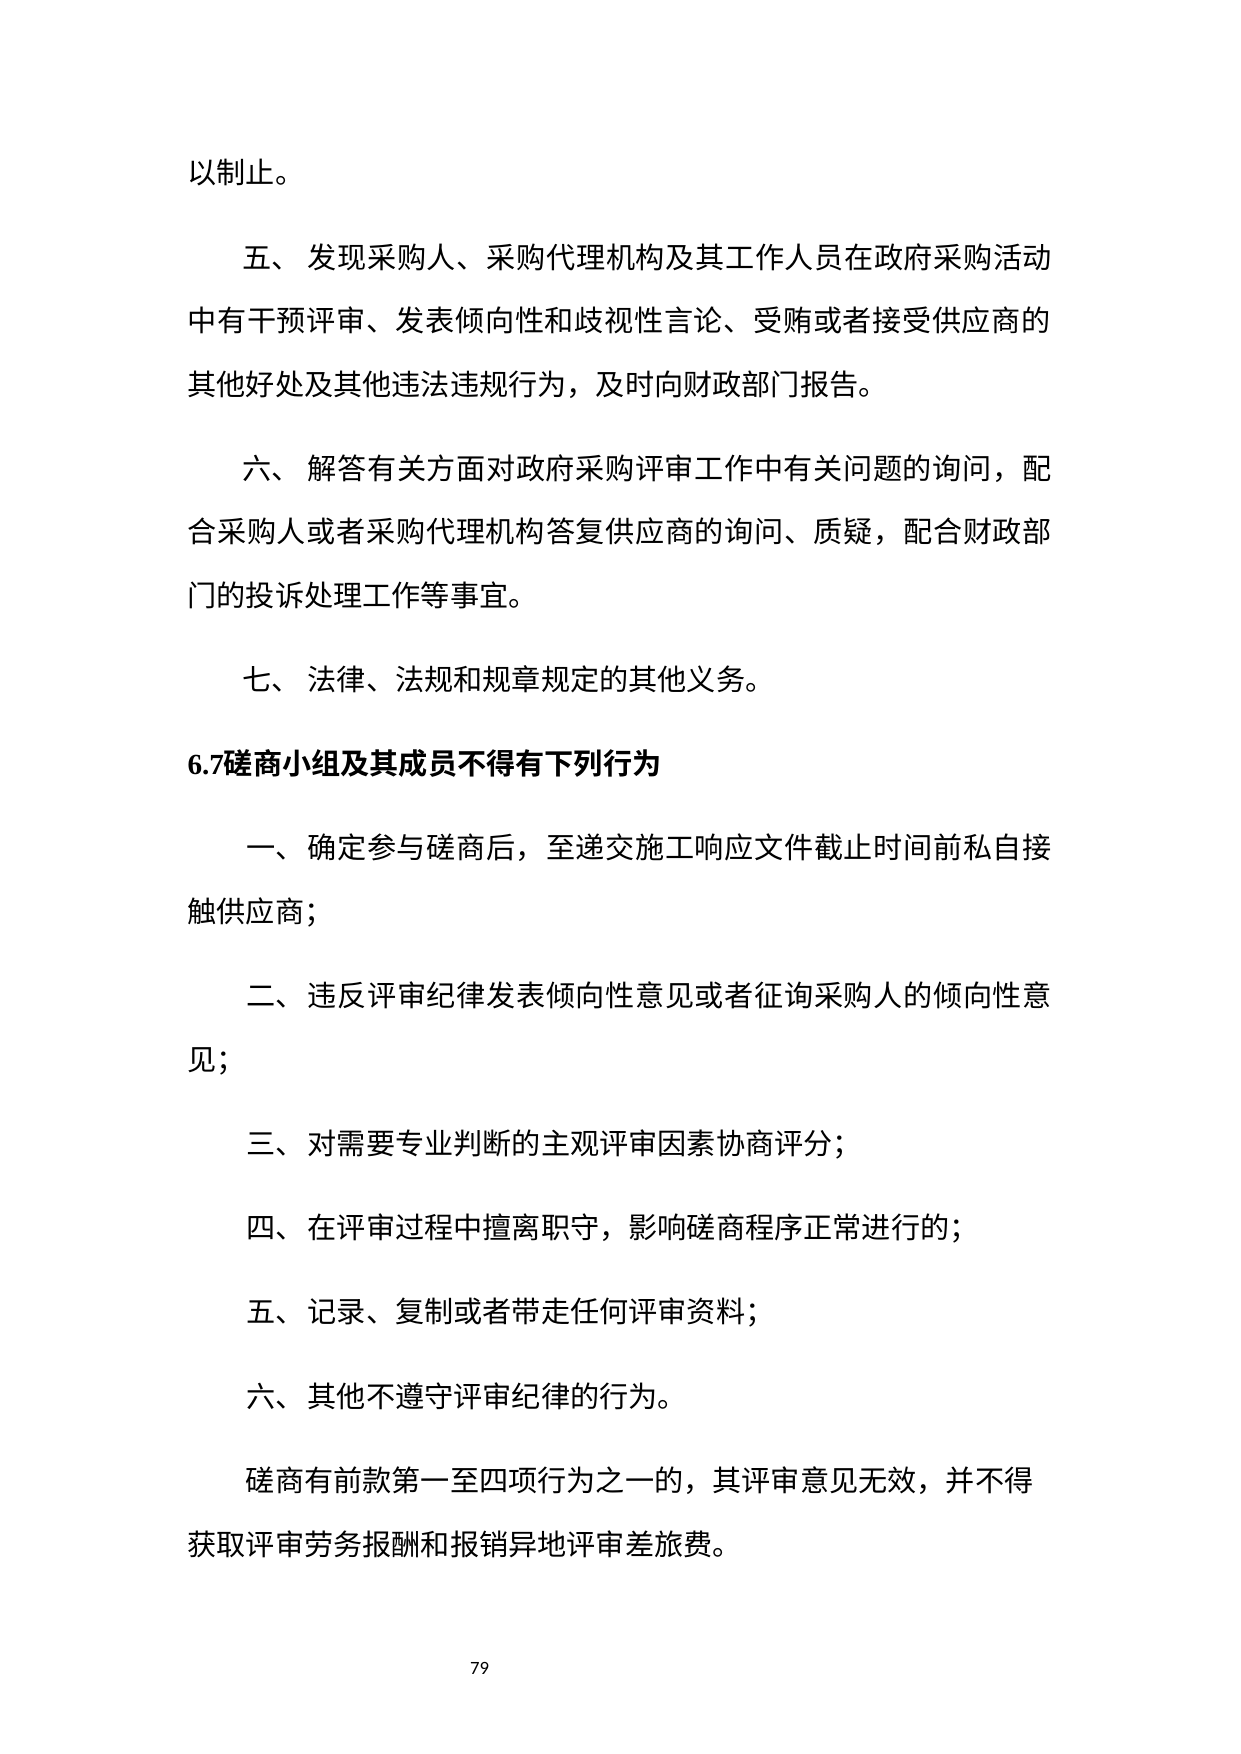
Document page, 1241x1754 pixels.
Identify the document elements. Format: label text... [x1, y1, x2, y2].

list 其他不遵守评审纪律的行为。 [187, 1373, 1053, 1416]
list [187, 150, 1053, 192]
list 对需要专业判断的主观评审因素协商评分； [187, 1121, 1053, 1163]
list 在评审过程中擅离职守，影响磋商程序正常进行的； [187, 1205, 1053, 1247]
subtitle 磋商小组及其成员不得有下列行为 [187, 741, 1053, 783]
list 记录、复制或者带走任何评审资料； [187, 1289, 1053, 1331]
list 法律、法规和规章规定的其他义务。 [187, 657, 1053, 699]
list 解答有关方面对政府采购评审工作中有关问题的询问，配合采购人或者采购代理机构答复供应商的询问、质疑，配合财政部门的投诉处理工作等事宜。 [187, 445, 1053, 614]
list 发现采购人、采购代理机构及其工作人员在政府采购活动中有干预评审、发表倾向性和歧视性言论、受贿或者接受供应商的其他好处及其他违法违规行为，及时向财政部门报告。 [187, 234, 1053, 403]
list 确定参与磋商后，至递交施工响应文件截止时间前私自接触供应商； [187, 825, 1053, 931]
list 违反评审纪律发表倾向性意见或者征询采购人的倾向性意见； [187, 973, 1053, 1078]
text 磋商有前款第一至四项行为之一的，其评审意见无效，并不得获取评审劳务报酬和报销异地评审差旅费。 [187, 1458, 1053, 1563]
